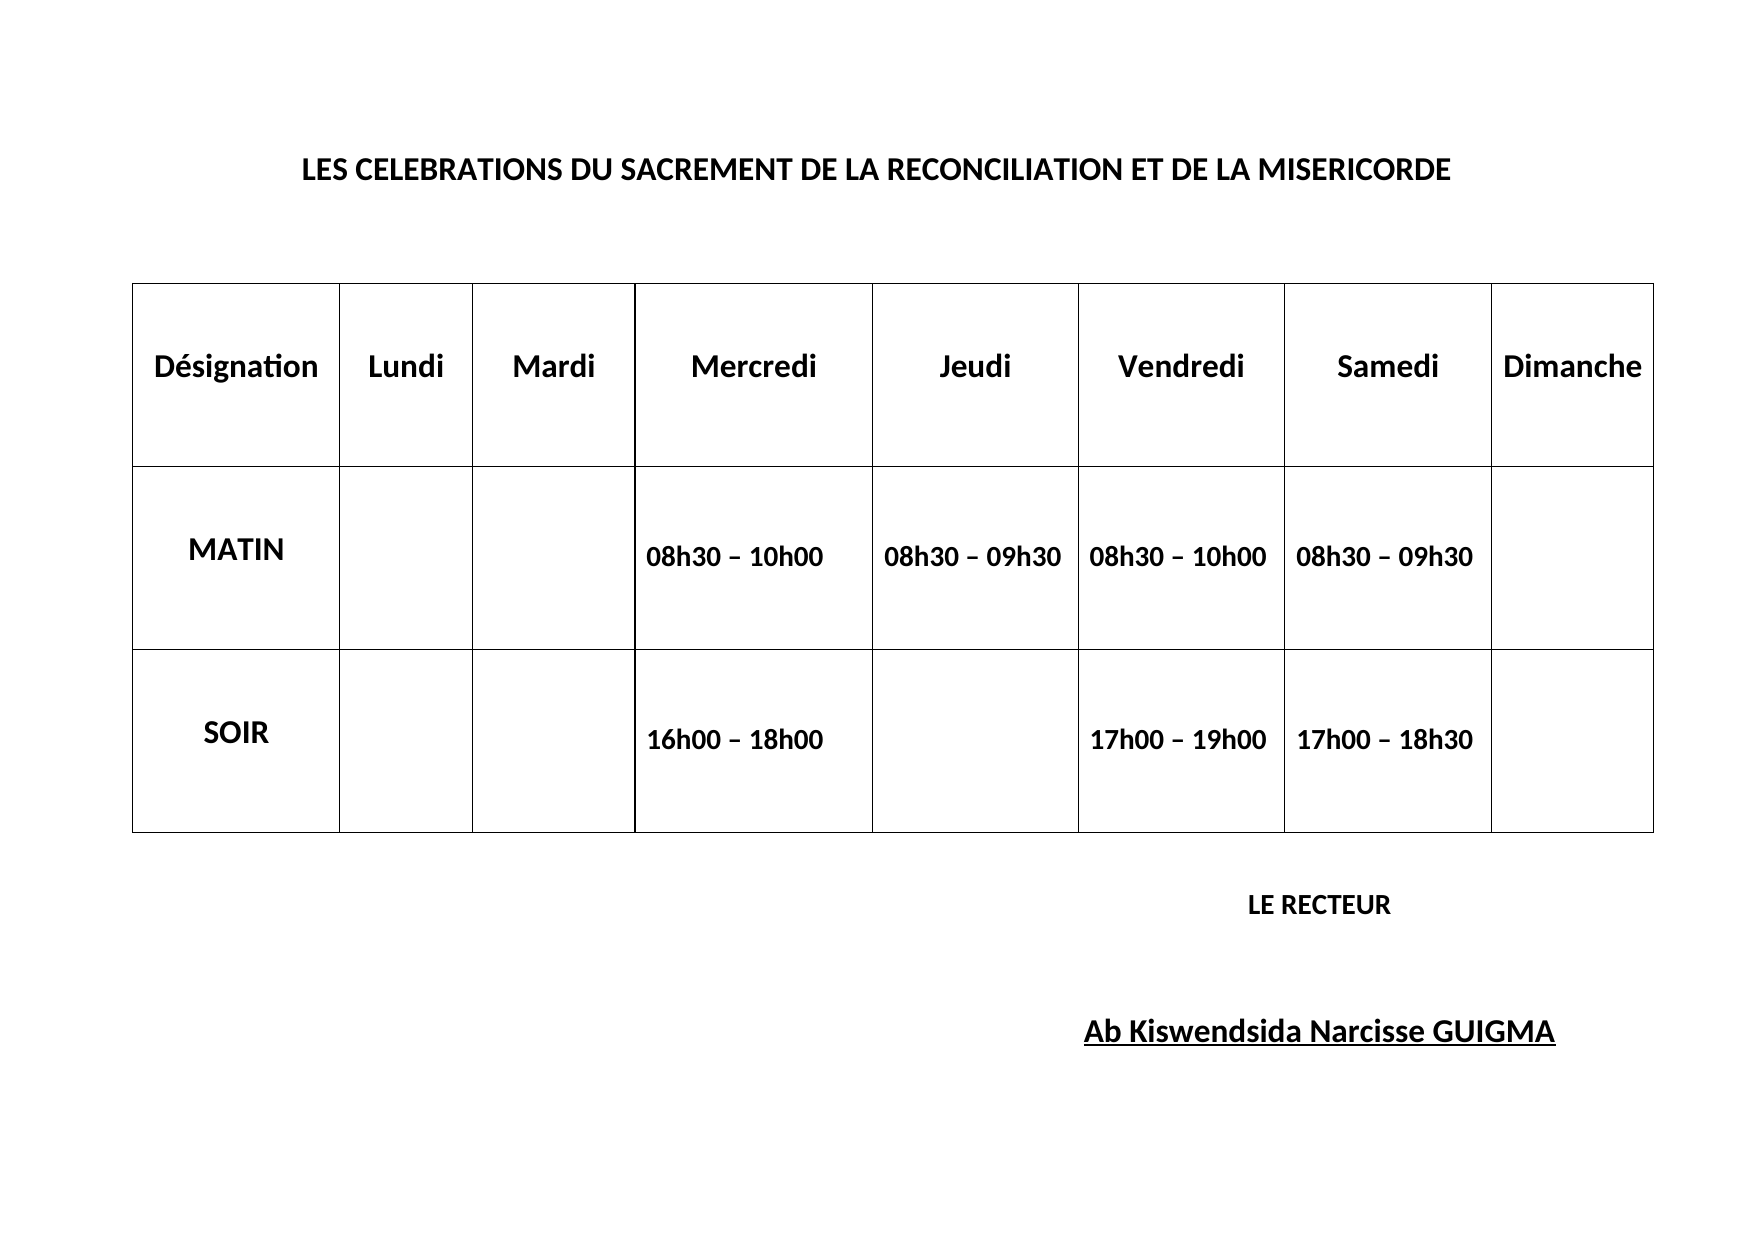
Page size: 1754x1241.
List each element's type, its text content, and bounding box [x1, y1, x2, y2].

table_header Désignation [133, 284, 339, 466]
table_header Jeudi [873, 284, 1078, 466]
text LE RECTEUR [1033, 886, 1606, 922]
table_cell 17h00 – 19h00 [1079, 650, 1284, 832]
table_cell [1492, 467, 1653, 649]
table_cell MATIN [133, 467, 339, 649]
table_cell 08h30 – 10h00 [1079, 467, 1284, 649]
table_cell [473, 467, 634, 649]
table_cell 16h00 – 18h00 [636, 650, 872, 832]
table_cell [340, 467, 472, 649]
table_header Lundi [340, 284, 472, 466]
table_cell 17h00 – 18h30 [1285, 650, 1491, 832]
table_header Mercredi [636, 284, 872, 466]
table_cell 08h30 – 09h30 [873, 467, 1078, 649]
table_header Dimanche [1492, 284, 1653, 466]
table_cell [473, 650, 634, 832]
text Ab Kiswendsida Narcisse GUIGMA [1033, 1009, 1606, 1050]
table_header Samedi [1285, 284, 1491, 466]
table_cell [873, 650, 1078, 832]
table_header Vendredi [1079, 284, 1284, 466]
table_cell 08h30 – 09h30 [1285, 467, 1491, 649]
table_cell SOIR [133, 650, 339, 832]
table_cell [1492, 650, 1653, 832]
table_header Mardi [473, 284, 634, 466]
table_cell 08h30 – 10h00 [636, 467, 872, 649]
text LES CELEBRATIONS DU SACREMENT DE LA RECONCILIATION ET DE LA MISERICORDE [148, 148, 1606, 188]
table_cell [340, 650, 472, 832]
